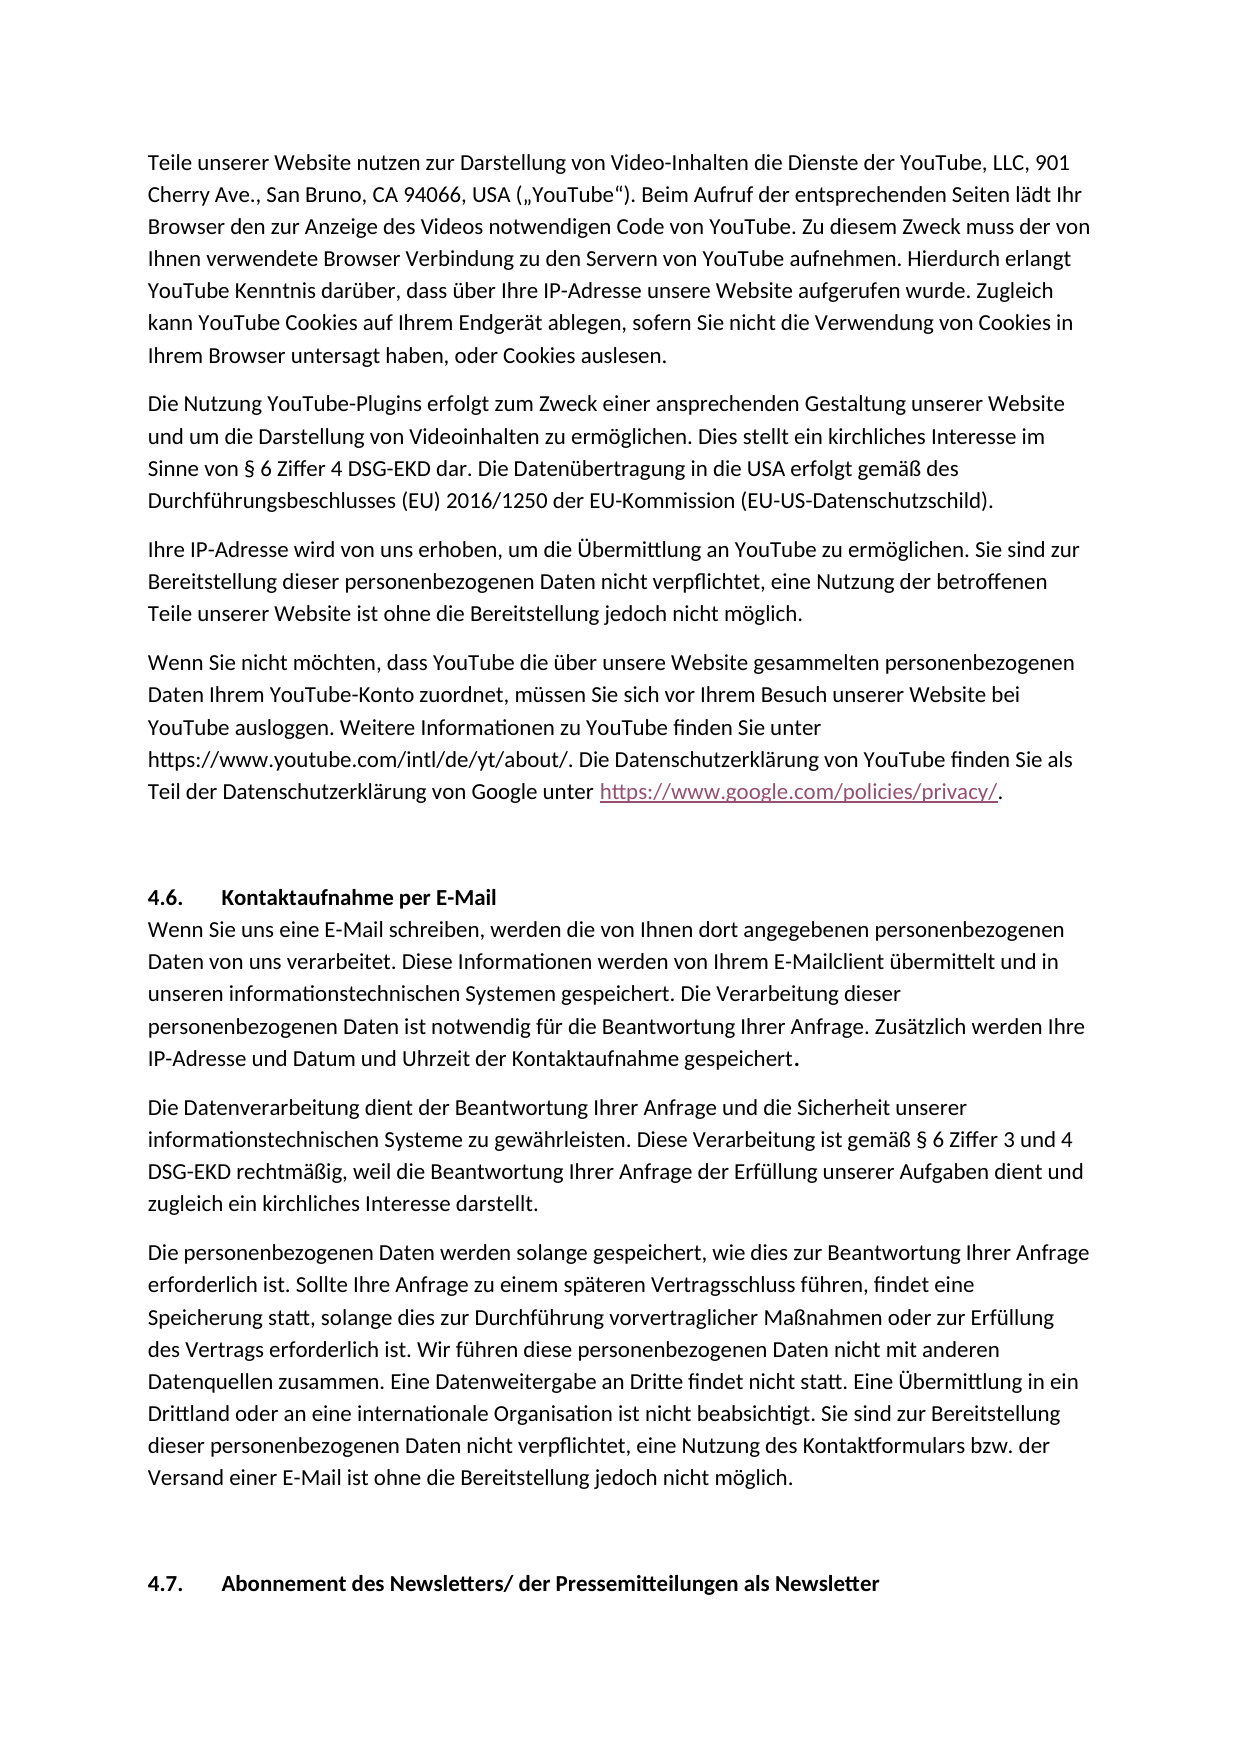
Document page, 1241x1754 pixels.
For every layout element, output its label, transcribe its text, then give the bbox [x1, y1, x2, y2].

text Wenn Sie nicht möchten, dass YouTube die über unsere Website gesammelten personenbezogenen Daten Ihrem YouTube-Konto zuordnet, müssen Sie sich vor Ihrem Besuch unserer Website bei YouTube ausloggen. Weitere Informationen zu YouTube finden Sie unter https://www.youtube.com/intl/de/yt/about/. Die Datenschutzerklärung von YouTube finden Sie als Teil der Datenschutzerklärung von Google unter https://www.google.com/policies/privacy/. [148, 648, 1093, 805]
text Die personenbezogenen Daten werden solange gespeichert, wie dies zur Beantwortung Ihrer Anfrage erforderlich ist. Sollte Ihre Anfrage zu einem späteren Vertragsschluss führen, findet eine Speicherung statt, solange dies zur Durchführung vorvertraglicher Maßnahmen oder zur Erfüllung des Vertrags erforderlich ist. Wir führen diese personenbezogenen Daten nicht mit anderen Datenquellen zusammen. Eine Datenweitergabe an Dritte findet nicht statt. Eine Übermittlung in ein Drittland oder an eine internationale Organisation ist nicht beabsichtigt. Sie sind zur Bereitstellung dieser personenbezogenen Daten nicht verpflichtet, eine Nutzung des Kontaktformulars bzw. der Versand einer E-Mail ist ohne die Bereitstellung jedoch nicht möglich. [148, 1238, 1093, 1492]
subtitle Abonnement des Newsletters/ der Pressemitteilungen als Newsletter [148, 1569, 1093, 1598]
subtitle Kontaktaufnahme per E-Mail [148, 883, 1093, 911]
text Die Nutzung YouTube-Plugins erfolgt zum Zweck einer ansprechenden Gestaltung unserer Website und um die Darstellung von Videoinhalten zu ermöglichen. Dies stellt ein kirchliches Interesse im Sinne von § 6 Ziffer 4 DSG-EKD dar. Die Datenübertragung in die USA erfolgt gemäß des Durchführungsbeschlusses (EU) 2016/1250 der EU-Kommission (EU-US-Datenschutzschild). [148, 389, 1093, 514]
text Wenn Sie uns eine E-Mail schreiben, werden die von Ihnen dort angegebenen personenbezogenen Daten von uns verarbeitet. Diese Informationen werden von Ihrem E-Mailclient übermittelt und in unseren informationstechnischen Systemen gespeichert. Die Verarbeitung dieser personenbezogenen Daten ist notwendig für die Beantwortung Ihrer Anfrage. Zusätzlich werden Ihre IP-Adresse und Datum und Uhrzeit der Kontaktaufnahme gespeichert. [148, 915, 1093, 1072]
text Ihre IP-Adresse wird von uns erhoben, um die Übermittlung an YouTube zu ermöglichen. Sie sind zur Bereitstellung dieser personenbezogenen Daten nicht verpflichtet, eine Nutzung der betroffenen Teile unserer Website ist ohne die Bereitstellung jedoch nicht möglich. [148, 535, 1093, 627]
text Die Datenverarbeitung dient der Beantwortung Ihrer Anfrage und die Sicherheit unserer informationstechnischen Systeme zu gewährleisten. Diese Verarbeitung ist gemäß § 6 Ziffer 3 und 4 DSG-EKD rechtmäßig, weil die Beantwortung Ihrer Anfrage der Erfüllung unserer Aufgaben dient und zugleich ein kirchliches Interesse darstellt. [148, 1093, 1093, 1217]
text Teile unserer Website nutzen zur Darstellung von Video-Inhalten die Dienste der YouTube, LLC, 901 Cherry Ave., San Bruno, CA 94066, USA („YouTube“). Beim Aufruf der entsprechenden Seiten lädt Ihr Browser den zur Anzeige des Videos notwendigen Code von YouTube. Zu diesem Zweck muss der von Ihnen verwendete Browser Verbindung zu den Servern von YouTube aufnehmen. Hierdurch erlangt YouTube Kenntnis darüber, dass über Ihre IP-Adresse unsere Website aufgerufen wurde. Zugleich kann YouTube Cookies auf Ihrem Endgerät ablegen, sofern Sie nicht die Verwendung von Cookies in Ihrem Browser untersagt haben, oder Cookies auslesen. [148, 148, 1093, 369]
